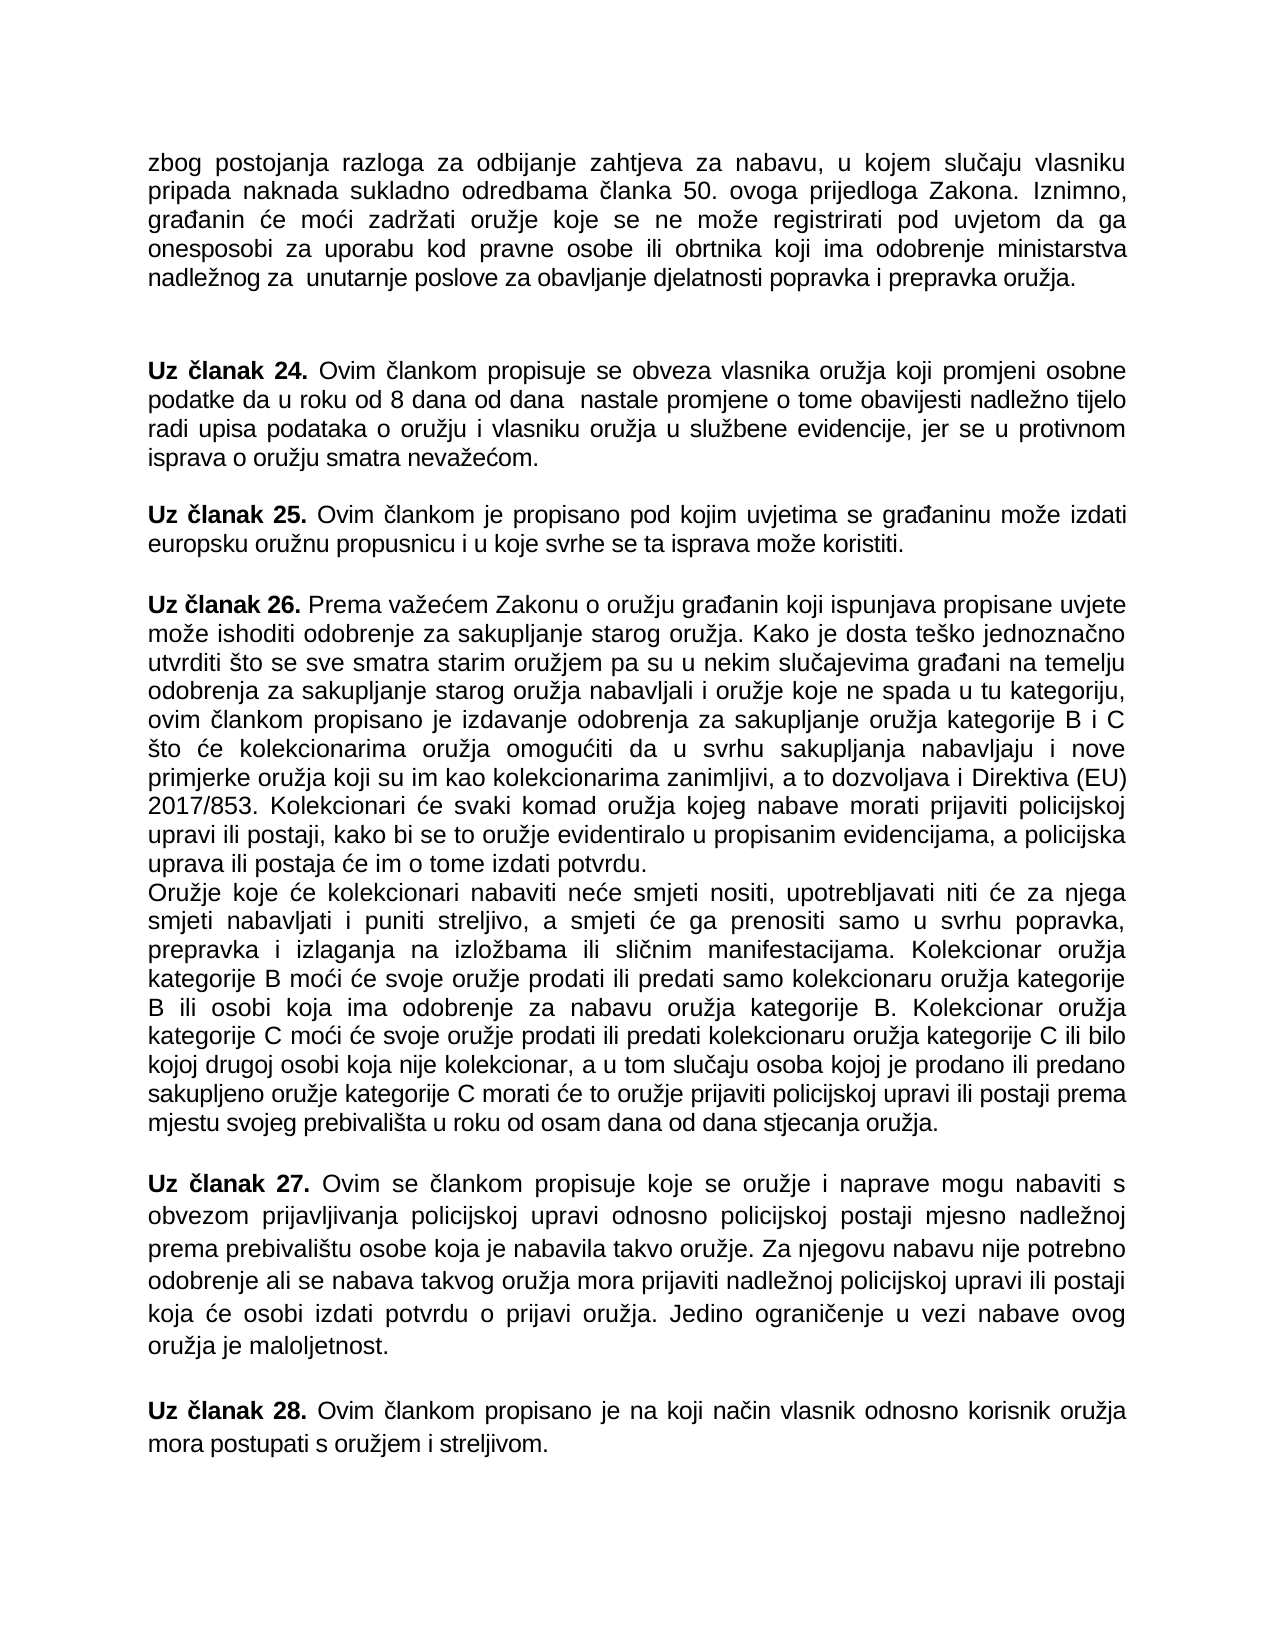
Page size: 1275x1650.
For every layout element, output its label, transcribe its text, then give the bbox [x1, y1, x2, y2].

text Uz članak 24. Ovim člankom propisuje se obveza vlasnika oružja koji promjeni osobne podatke da u roku od 8 dana od dana nastale promjene o tome obavijesti nadležno tijelo radi upisa podataka o oružju i vlasniku oružja u službene evidencije, jer se u protivnom isprava o oružju smatra nevažećom. [148, 356, 1127, 471]
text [148, 148, 1127, 291]
text Oružje koje će kolekcionari nabaviti neće smjeti nositi, upotrebljavati niti će za njega smjeti nabavljati i puniti streljivo, a smjeti će ga prenositi samo u svrhu popravka, prepravka i izlaganja na izložbama ili sličnim manifestacijama. Kolekcionar oružja kategorije B moći će svoje oružje prodati ili predati samo kolekcionaru oružja kategorije B ili osobi koja ima odobrenje za nabavu oružja kategorije B. Kolekcionar oružja kategorije C moći će svoje oružje prodati ili predati kolekcionaru oružja kategorije C ili bilo kojoj drugoj osobi koja nije kolekcionar, a u tom slučaju osoba kojoj je prodano ili predano sakupljeno oružje kategorije C morati će to oružje prijaviti policijskoj upravi ili postaji prema mjestu svojeg prebivališta u roku od osam dana od dana stjecanja oružja. [148, 878, 1127, 1136]
text Uz članak 25. Ovim člankom je propisano pod kojim uvjetima se građaninu može izdati europsku oružnu propusnicu i u koje svrhe se ta isprava može koristiti. [148, 500, 1127, 558]
text Uz članak 26. Prema važećem Zakonu o oružju građanin koji ispunjava propisane uvjete može ishoditi odobrenje za sakupljanje starog oružja. Kako je dosta teško jednoznačno utvrditi što se sve smatra starim oružjem pa su u nekim slučajevima građani na temelju odobrenja za sakupljanje starog oružja nabavljali i oružje koje ne spada u tu kategoriju, ovim člankom propisano je izdavanje odobrenja za sakupljanje oružja kategorije B i C što će kolekcionarima oružja omogućiti da u svrhu sakupljanja nabavljaju i nove primjerke oružja koji su im kao kolekcionarima zanimljivi, a to dozvoljava i Direktiva (EU) 2017/853. Kolekcionari će svaki komad oružja kojeg nabave morati prijaviti policijskoj upravi ili postaji, kako bi se to oružje evidentiralo u propisanim evidencijama, a policijska uprava ili postaja će im o tome izdati potvrdu. [148, 590, 1127, 878]
text Uz članak 27. Ovim se člankom propisuje koje se oružje i naprave mogu nabaviti s obvezom prijavljivanja policijskoj upravi odnosno policijskoj postaji mjesno nadležnoj prema prebivalištu osobe koja je nabavila takvo oružje. Za njegovu nabavu nije potrebno odobrenje ali se nabava takvog oružja mora prijaviti nadležnoj policijskoj upravi ili postaji koja će osobi izdati potvrdu o prijavi oružja. Jedino ograničenje u vezi nabave ovog oružja je maloljetnost. [148, 1165, 1127, 1360]
text Uz članak 28. Ovim člankom propisano je na koji način vlasnik odnosno korisnik oružja mora postupati s oružjem i streljivom. [148, 1393, 1127, 1458]
